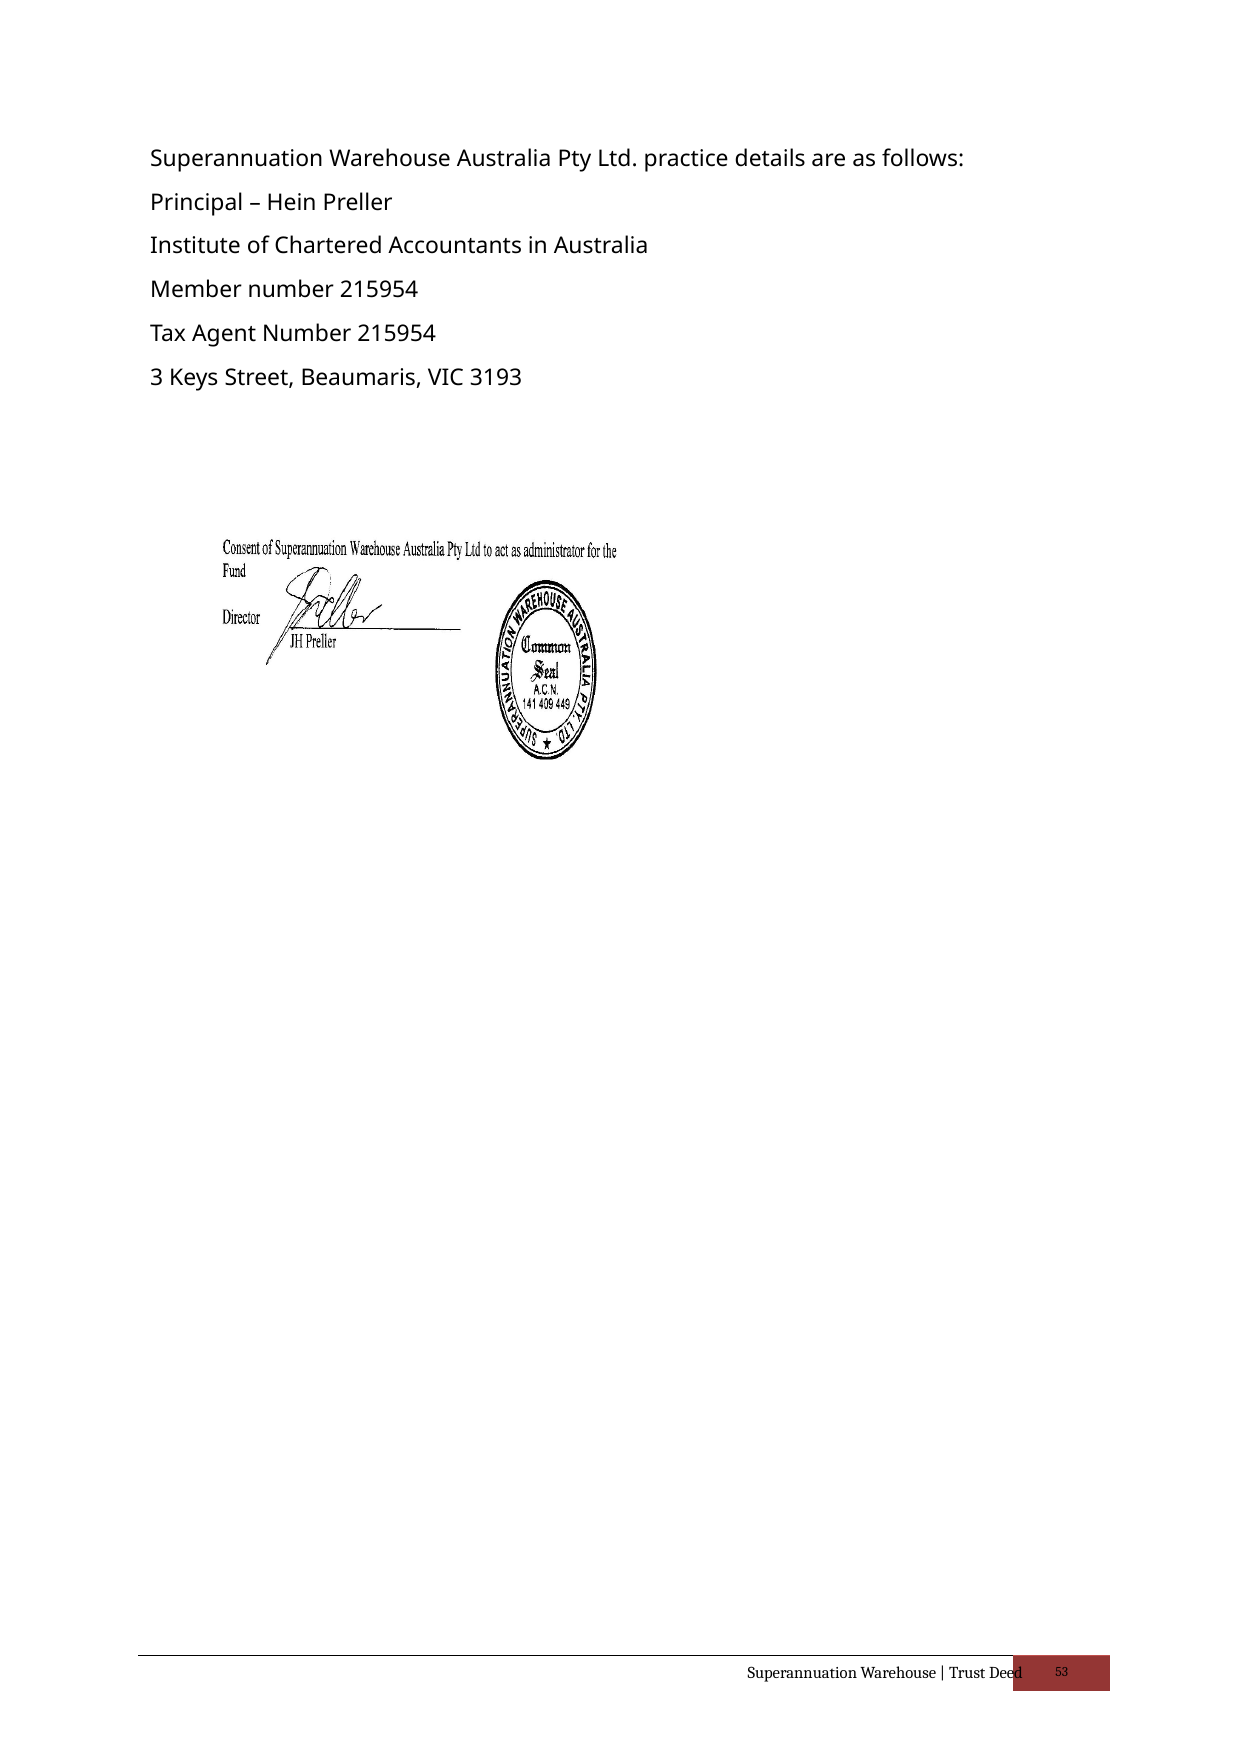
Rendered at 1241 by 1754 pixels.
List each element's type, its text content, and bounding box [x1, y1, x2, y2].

text Superannuation Warehouse Australia Pty Ltd. practice details are as follows: [150, 142, 1122, 173]
picture [150, 535, 703, 760]
text Member number 215954 [150, 273, 1122, 304]
text 3 Keys Street, Beaumaris, VIC 3193 [150, 361, 1122, 392]
text Institute of Chartered Accountants in Australia [150, 229, 1122, 261]
text Principal – Hein Preller [150, 186, 1122, 217]
text Tax Agent Number 215954 [150, 317, 1122, 348]
